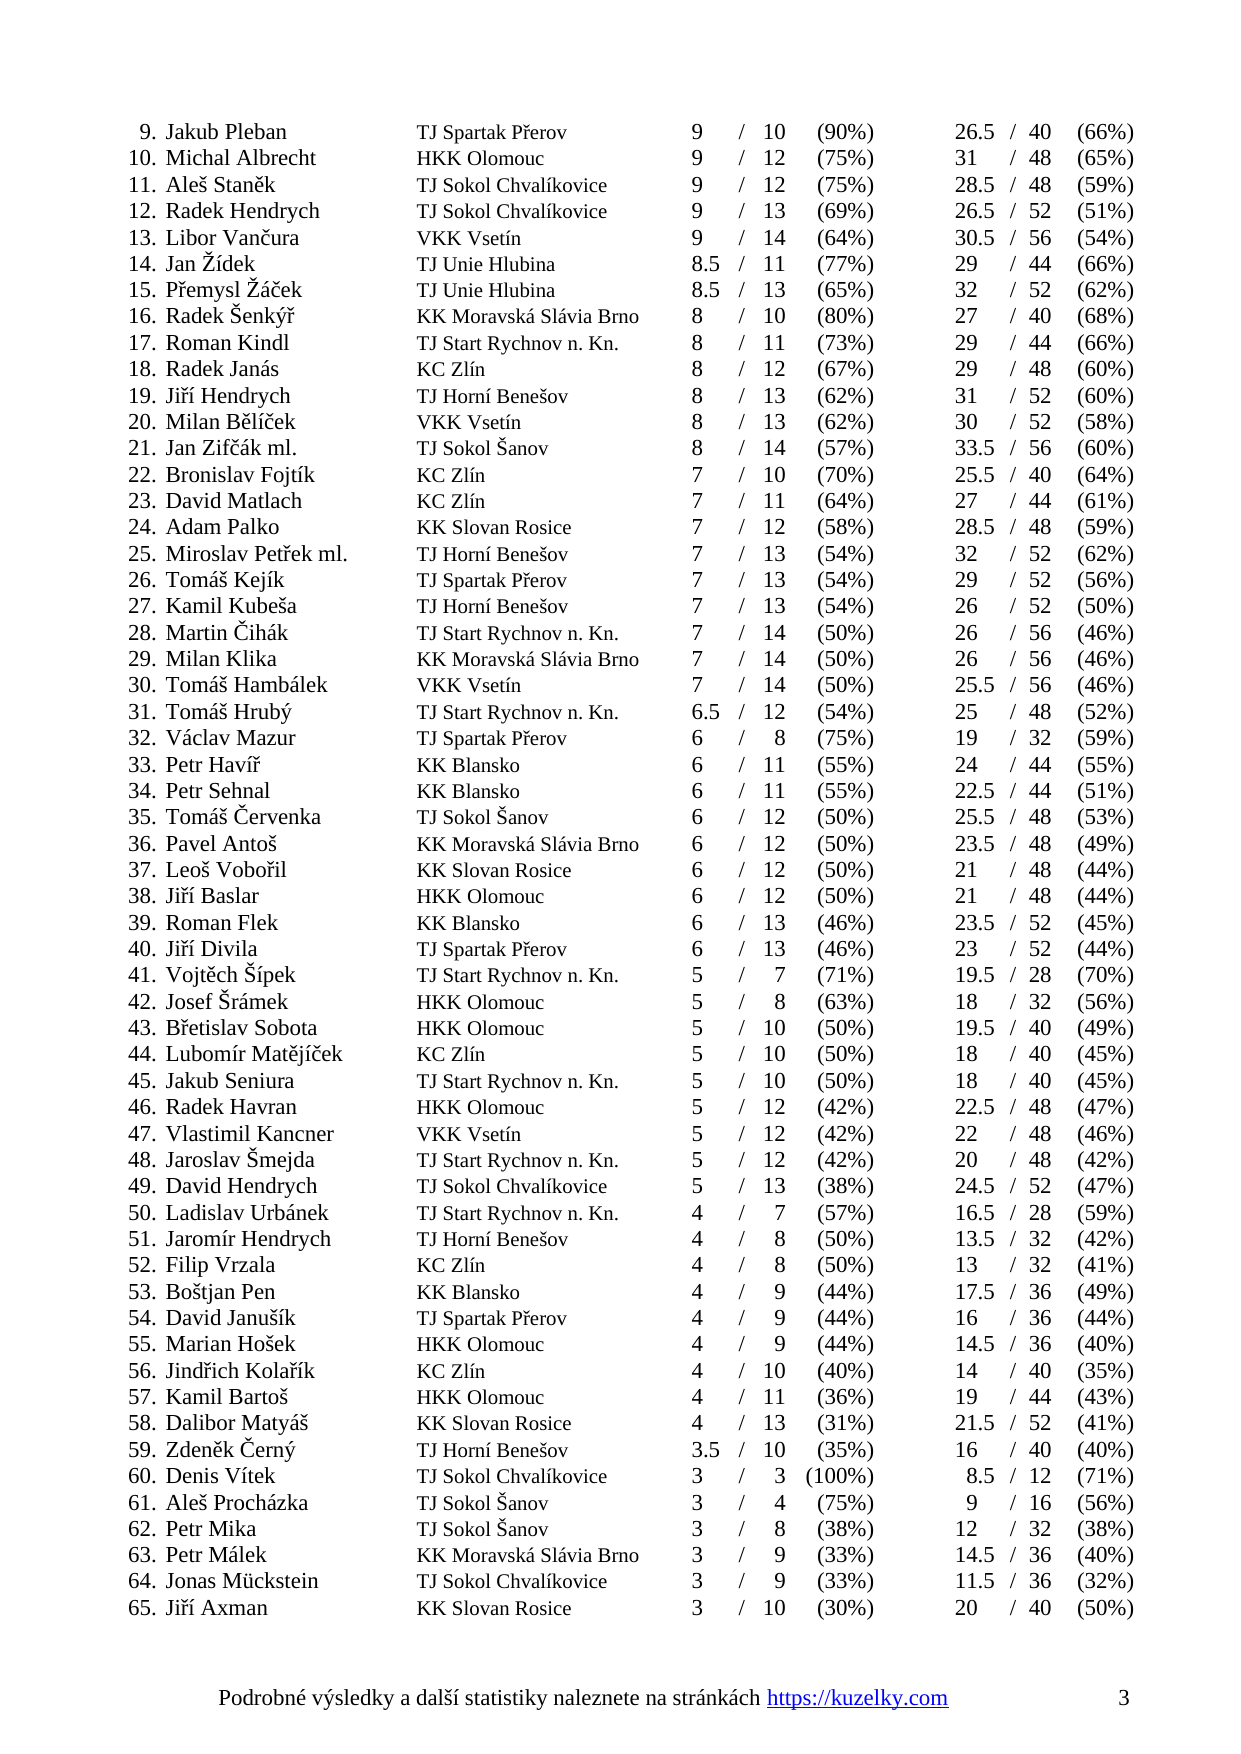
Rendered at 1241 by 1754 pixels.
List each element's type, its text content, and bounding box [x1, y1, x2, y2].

text 17. Roman Kindl TJ Start Rychnov n. Kn. 8 / 11 (73%) 29 / 44 (66%) [106, 329, 1134, 355]
text 21. Jan Zifčák ml. TJ Sokol Šanov 8 / 14 (57%) 33.5 / 56 (60%) [106, 434, 1134, 461]
text 28. Martin Čihák TJ Start Rychnov n. Kn. 7 / 14 (50%) 26 / 56 (46%) [106, 619, 1134, 645]
text 49. David Hendrych TJ Sokol Chvalíkovice 5 / 13 (38%) 24.5 / 52 (47%) [106, 1172, 1134, 1199]
text 18. Radek Janás KC Zlín 8 / 12 (67%) 29 / 48 (60%) [106, 355, 1134, 382]
text 27. Kamil Kubeša TJ Horní Benešov 7 / 13 (54%) 26 / 52 (50%) [106, 592, 1134, 619]
text 50. Ladislav Urbánek TJ Start Rychnov n. Kn. 4 / 7 (57%) 16.5 / 28 (59%) [106, 1199, 1134, 1225]
text 29. Milan Klika KK Moravská Slávia Brno 7 / 14 (50%) 26 / 56 (46%) [106, 645, 1134, 672]
text 54. David Janušík TJ Spartak Přerov 4 / 9 (44%) 16 / 36 (44%) [106, 1304, 1134, 1330]
text 38. Jiří Baslar HKK Olomouc 6 / 12 (50%) 21 / 48 (44%) [106, 882, 1134, 909]
text 16. Radek Šenkýř KK Moravská Slávia Brno 8 / 10 (80%) 27 / 40 (68%) [106, 303, 1134, 329]
text 44. Lubomír Matějíček KC Zlín 5 / 10 (50%) 18 / 40 (45%) [106, 1041, 1134, 1067]
text 40. Jiří Divila TJ Spartak Přerov 6 / 13 (46%) 23 / 52 (44%) [106, 935, 1134, 961]
text 51. Jaromír Hendrych TJ Horní Benešov 4 / 8 (50%) 13.5 / 32 (42%) [106, 1225, 1134, 1251]
text 43. Břetislav Sobota HKK Olomouc 5 / 10 (50%) 19.5 / 40 (49%) [106, 1014, 1134, 1041]
text 23. David Matlach KC Zlín 7 / 11 (64%) 27 / 44 (61%) [106, 487, 1134, 513]
text 32. Václav Mazur TJ Spartak Přerov 6 / 8 (75%) 19 / 32 (59%) [106, 724, 1134, 751]
text 47. Vlastimil Kancner VKK Vsetín 5 / 12 (42%) 22 / 48 (46%) [106, 1119, 1134, 1146]
text 65. Jiří Axman KK Slovan Rosice 3 / 10 (30%) 20 / 40 (50%) [106, 1594, 1134, 1620]
text 46. Radek Havran HKK Olomouc 5 / 12 (42%) 22.5 / 48 (47%) [106, 1093, 1134, 1119]
text 22. Bronislav Fojtík KC Zlín 7 / 10 (70%) 25.5 / 40 (64%) [106, 461, 1134, 487]
text 39. Roman Flek KK Blansko 6 / 13 (46%) 23.5 / 52 (45%) [106, 909, 1134, 935]
text 57. Kamil Bartoš HKK Olomouc 4 / 11 (36%) 19 / 44 (43%) [106, 1383, 1134, 1409]
text 56. Jindřich Kolařík KC Zlín 4 / 10 (40%) 14 / 40 (35%) [106, 1357, 1134, 1383]
text 26. Tomáš Kejík TJ Spartak Přerov 7 / 13 (54%) 29 / 52 (56%) [106, 566, 1134, 592]
text 53. Boštjan Pen KK Blansko 4 / 9 (44%) 17.5 / 36 (49%) [106, 1278, 1134, 1304]
text 61. Aleš Procházka TJ Sokol Šanov 3 / 4 (75%) 9 / 16 (56%) [106, 1488, 1134, 1515]
text 31. Tomáš Hrubý TJ Start Rychnov n. Kn. 6.5 / 12 (54%) 25 / 48 (52%) [106, 698, 1134, 724]
text 37. Leoš Vobořil KK Slovan Rosice 6 / 12 (50%) 21 / 48 (44%) [106, 856, 1134, 882]
text 42. Josef Šrámek HKK Olomouc 5 / 8 (63%) 18 / 32 (56%) [106, 988, 1134, 1014]
text 41. Vojtěch Šípek TJ Start Rychnov n. Kn. 5 / 7 (71%) 19.5 / 28 (70%) [106, 961, 1134, 988]
text 48. Jaroslav Šmejda TJ Start Rychnov n. Kn. 5 / 12 (42%) 20 / 48 (42%) [106, 1146, 1134, 1172]
text 63. Petr Málek KK Moravská Slávia Brno 3 / 9 (33%) 14.5 / 36 (40%) [106, 1541, 1134, 1568]
text 20. Milan Bělíček VKK Vsetín 8 / 13 (62%) 30 / 52 (58%) [106, 408, 1134, 434]
text 15. Přemysl Žáček TJ Unie Hlubina 8.5 / 13 (65%) 32 / 52 (62%) [106, 276, 1134, 303]
text 13. Libor Vančura VKK Vsetín 9 / 14 (64%) 30.5 / 56 (54%) [106, 223, 1134, 250]
text 30. Tomáš Hambálek VKK Vsetín 7 / 14 (50%) 25.5 / 56 (46%) [106, 672, 1134, 698]
text 60. Denis Vítek TJ Sokol Chvalíkovice 3 / 3 (100%) 8.5 / 12 (71%) [106, 1462, 1134, 1488]
text 25. Miroslav Petřek ml. TJ Horní Benešov 7 / 13 (54%) 32 / 52 (62%) [106, 540, 1134, 566]
text 64. Jonas Mückstein TJ Sokol Chvalíkovice 3 / 9 (33%) 11.5 / 36 (32%) [106, 1568, 1134, 1594]
text 45. Jakub Seniura TJ Start Rychnov n. Kn. 5 / 10 (50%) 18 / 40 (45%) [106, 1067, 1134, 1093]
text 12. Radek Hendrych TJ Sokol Chvalíkovice 9 / 13 (69%) 26.5 / 52 (51%) [106, 197, 1134, 223]
text 10. Michal Albrecht HKK Olomouc 9 / 12 (75%) 31 / 48 (65%) [106, 144, 1134, 171]
text 11. Aleš Staněk TJ Sokol Chvalíkovice 9 / 12 (75%) 28.5 / 48 (59%) [106, 171, 1134, 197]
text 62. Petr Mika TJ Sokol Šanov 3 / 8 (38%) 12 / 32 (38%) [106, 1515, 1134, 1541]
text 52. Filip Vrzala KC Zlín 4 / 8 (50%) 13 / 32 (41%) [106, 1251, 1134, 1278]
text 14. Jan Žídek TJ Unie Hlubina 8.5 / 11 (77%) 29 / 44 (66%) [106, 250, 1134, 276]
text 9. Jakub Pleban TJ Spartak Přerov 9 / 10 (90%) 26.5 / 40 (66%) [106, 118, 1134, 144]
text 36. Pavel Antoš KK Moravská Slávia Brno 6 / 12 (50%) 23.5 / 48 (49%) [106, 830, 1134, 856]
text 58. Dalibor Matyáš KK Slovan Rosice 4 / 13 (31%) 21.5 / 52 (41%) [106, 1409, 1134, 1436]
text 19. Jiří Hendrych TJ Horní Benešov 8 / 13 (62%) 31 / 52 (60%) [106, 382, 1134, 408]
text 34. Petr Sehnal KK Blansko 6 / 11 (55%) 22.5 / 44 (51%) [106, 777, 1134, 803]
text 24. Adam Palko KK Slovan Rosice 7 / 12 (58%) 28.5 / 48 (59%) [106, 513, 1134, 540]
text 59. Zdeněk Černý TJ Horní Benešov 3.5 / 10 (35%) 16 / 40 (40%) [106, 1436, 1134, 1462]
text 55. Marian Hošek HKK Olomouc 4 / 9 (44%) 14.5 / 36 (40%) [106, 1330, 1134, 1357]
text 35. Tomáš Červenka TJ Sokol Šanov 6 / 12 (50%) 25.5 / 48 (53%) [106, 803, 1134, 830]
text 33. Petr Havíř KK Blansko 6 / 11 (55%) 24 / 44 (55%) [106, 751, 1134, 777]
